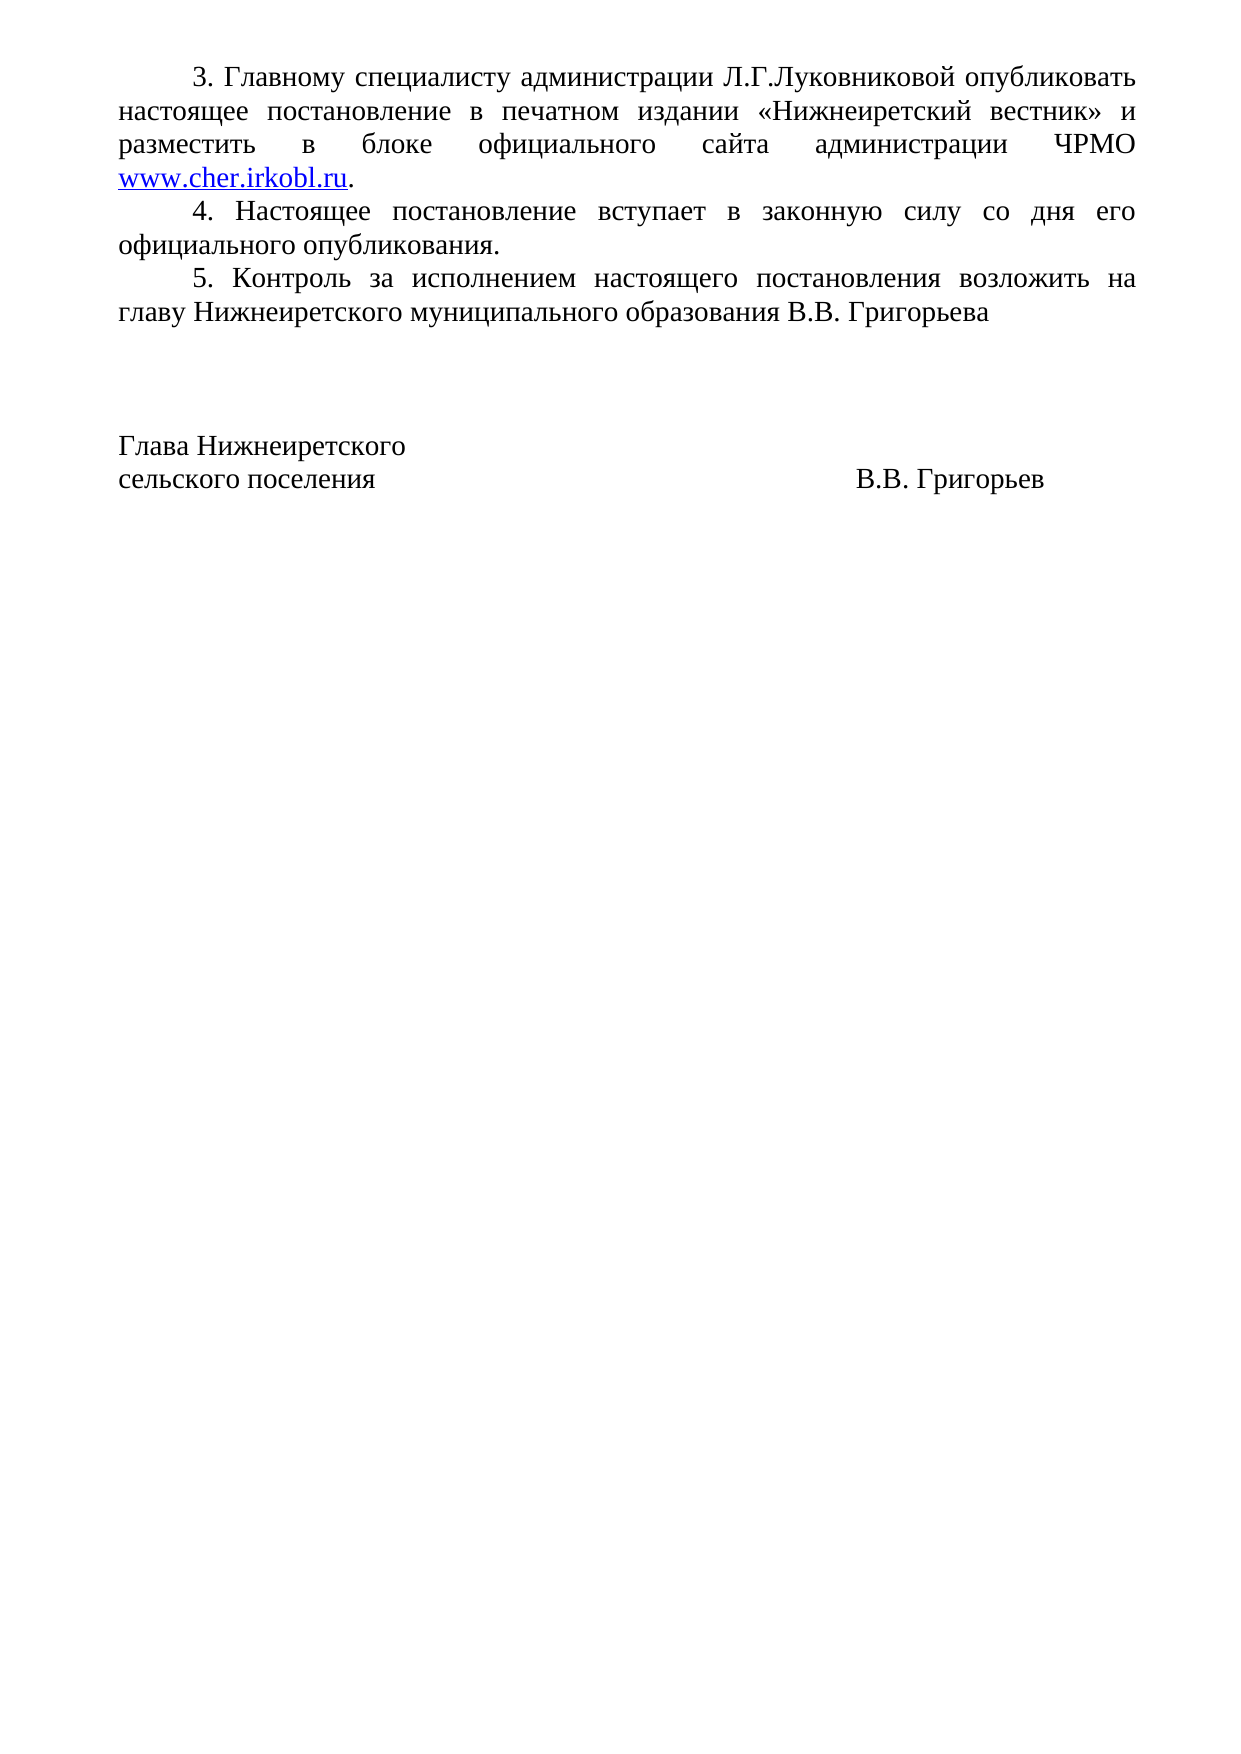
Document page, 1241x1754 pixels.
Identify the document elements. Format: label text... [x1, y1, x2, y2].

text Глава Нижнеиретского [118, 428, 1137, 462]
text сельского поселения В.В. Григорьев [118, 462, 1137, 495]
text 5. Контроль за исполнением настоящего постановления возложить на главу Нижнеиретского муниципального образования В.В. Григорьева [118, 260, 1137, 327]
text 3. Главному специалисту администрации Л.Г.Луковниковой опубликовать настоящее постановление в печатном издании «Нижнеиретский вестник» и разместить в блоке официального сайта администрации ЧРМО www.cher.irkobl.ru. [118, 59, 1137, 193]
text 4. Настоящее постановление вступает в законную силу со дня его официального опубликования. [118, 193, 1137, 260]
